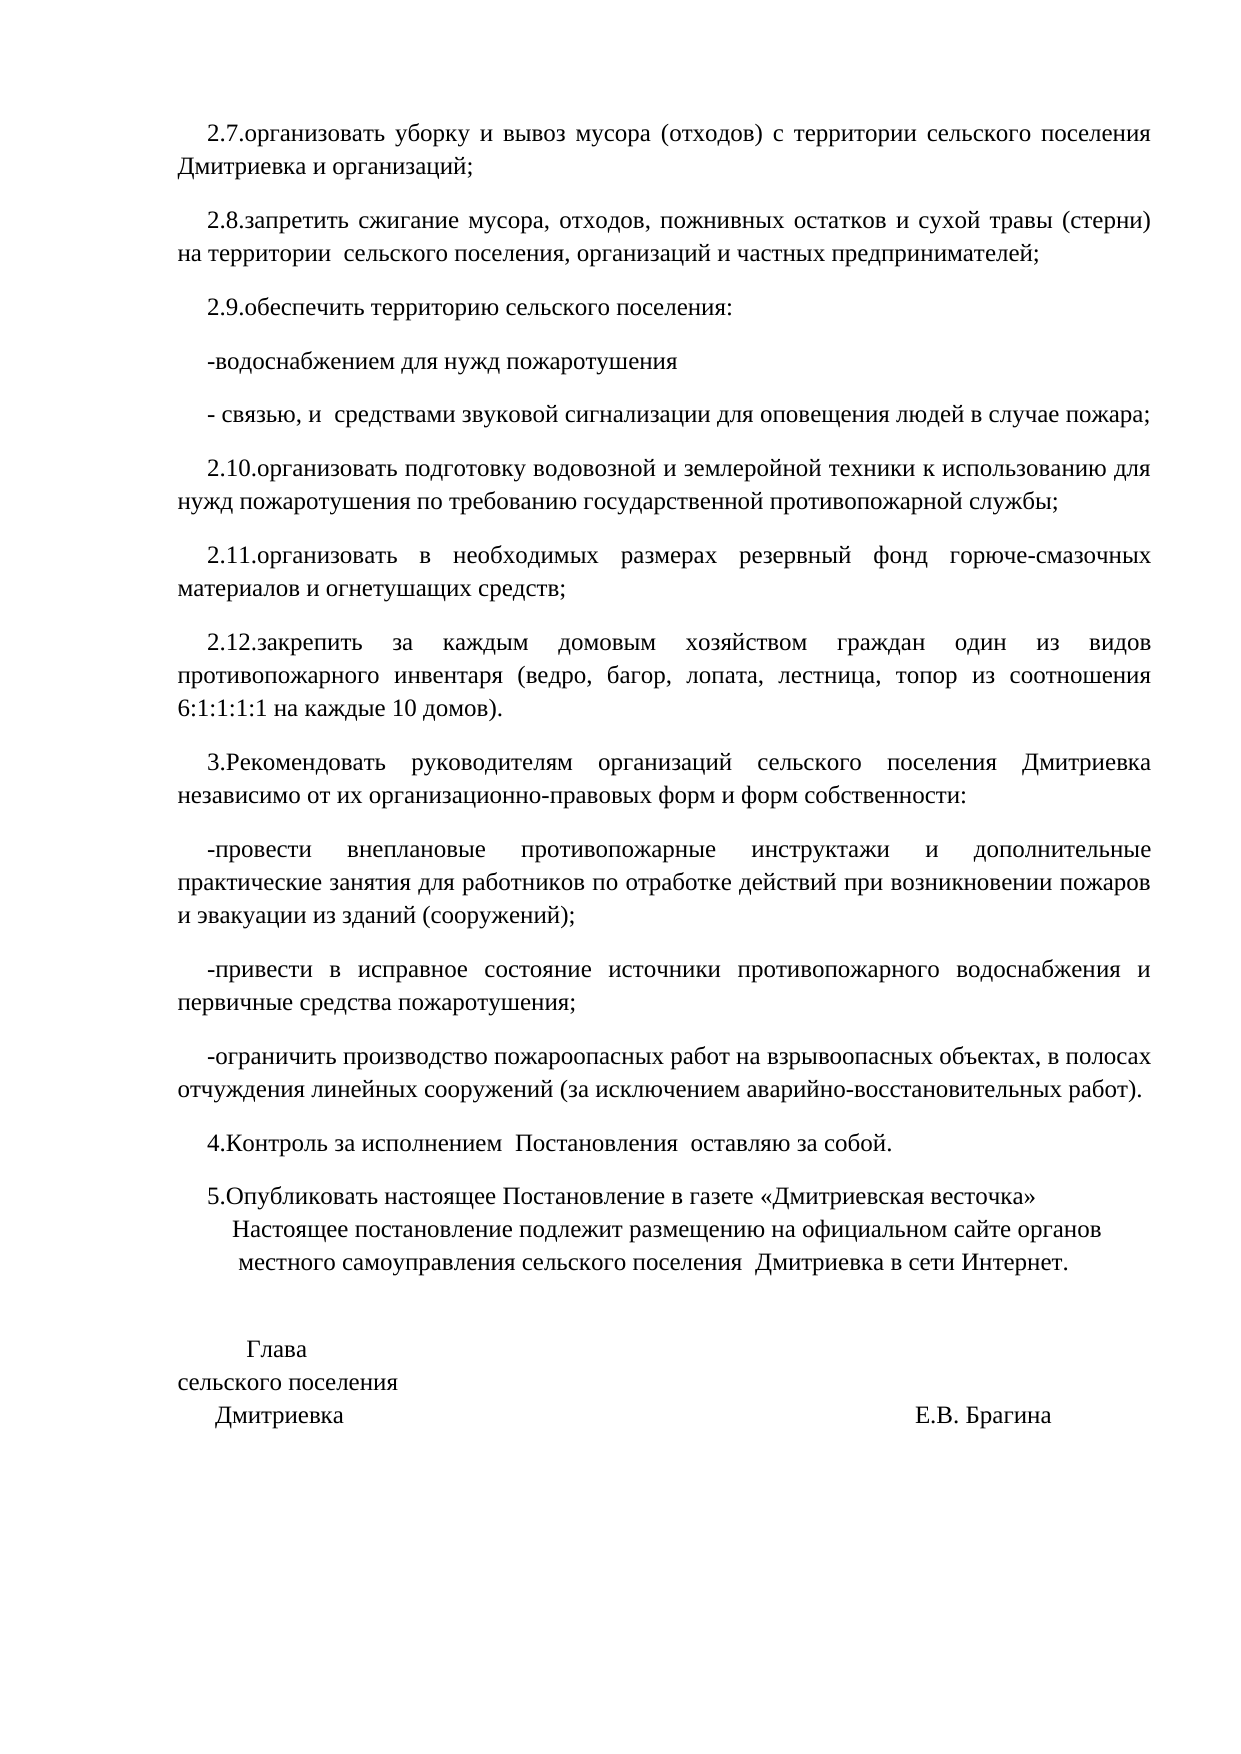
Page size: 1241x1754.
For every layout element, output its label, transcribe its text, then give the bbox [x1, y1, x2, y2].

text 4.Контроль за исполнением Постановления оставляю за собой. [177, 1128, 1152, 1156]
text -привести в исправное состояние источники противопожарного водоснабжения и первичные средства пожаротушения; [177, 954, 1152, 1016]
text сельского поселения [177, 1367, 1152, 1396]
text 2.12.закрепить за каждым домовым хозяйством граждан один из видов противопожарного инвентаря (ведро, багор, лопата, лестница, топор из соотношения 6:1:1:1:1 на каждые 10 домов). [177, 627, 1152, 722]
text 2.8.запретить сжигание мусора, отходов, пожнивных остатков и сухой травы (стерни) на территории сельского поселения, организаций и частных предпринимателей; [177, 205, 1152, 267]
text -водоснабжением для нужд пожаротушения [177, 346, 1152, 374]
text Дмитриевка Е.В. Брагина [177, 1400, 1152, 1429]
text - связью, и средствами звуковой сигнализации для оповещения людей в случае пожара; [177, 399, 1152, 428]
text 2.10.организовать подготовку водовозной и землеройной техники к использованию для нужд пожаротушения по требованию государственной противопожарной службы; [177, 453, 1152, 515]
text -провести внеплановые противопожарные инструктажи и дополнительные практические занятия для работников по отработке действий при возникновении пожаров и эвакуации из зданий (сооружений); [177, 834, 1152, 929]
text 2.11.организовать в необходимых размерах резервный фонд горюче-смазочных материалов и огнетушащих средств; [177, 540, 1152, 602]
text -ограничить производство пожароопасных работ на взрывоопасных объектах, в полосах отчуждения линейных сооружений (за исключением аварийно-восстановительных работ). [177, 1041, 1152, 1102]
text Глава [177, 1334, 1152, 1363]
text местного самоуправления сельского поселения Дмитриевка в сети Интернет. [177, 1247, 1152, 1276]
text 2.9.обеспечить территорию сельского поселения: [177, 292, 1152, 321]
text 2.7.организовать уборку и вывоз мусора (отходов) с территории сельского поселения Дмитриевка и организаций; [177, 118, 1152, 180]
text 3.Рекомендовать руководителям организаций сельского поселения Дмитриевка независимо от их организационно-правовых форм и форм собственности: [177, 747, 1152, 809]
text Настоящее постановление подлежит размещению на официальном сайте органов [177, 1214, 1152, 1243]
text 5.Опубликовать настоящее Постановление в газете «Дмитриевская весточка» [177, 1181, 1152, 1210]
